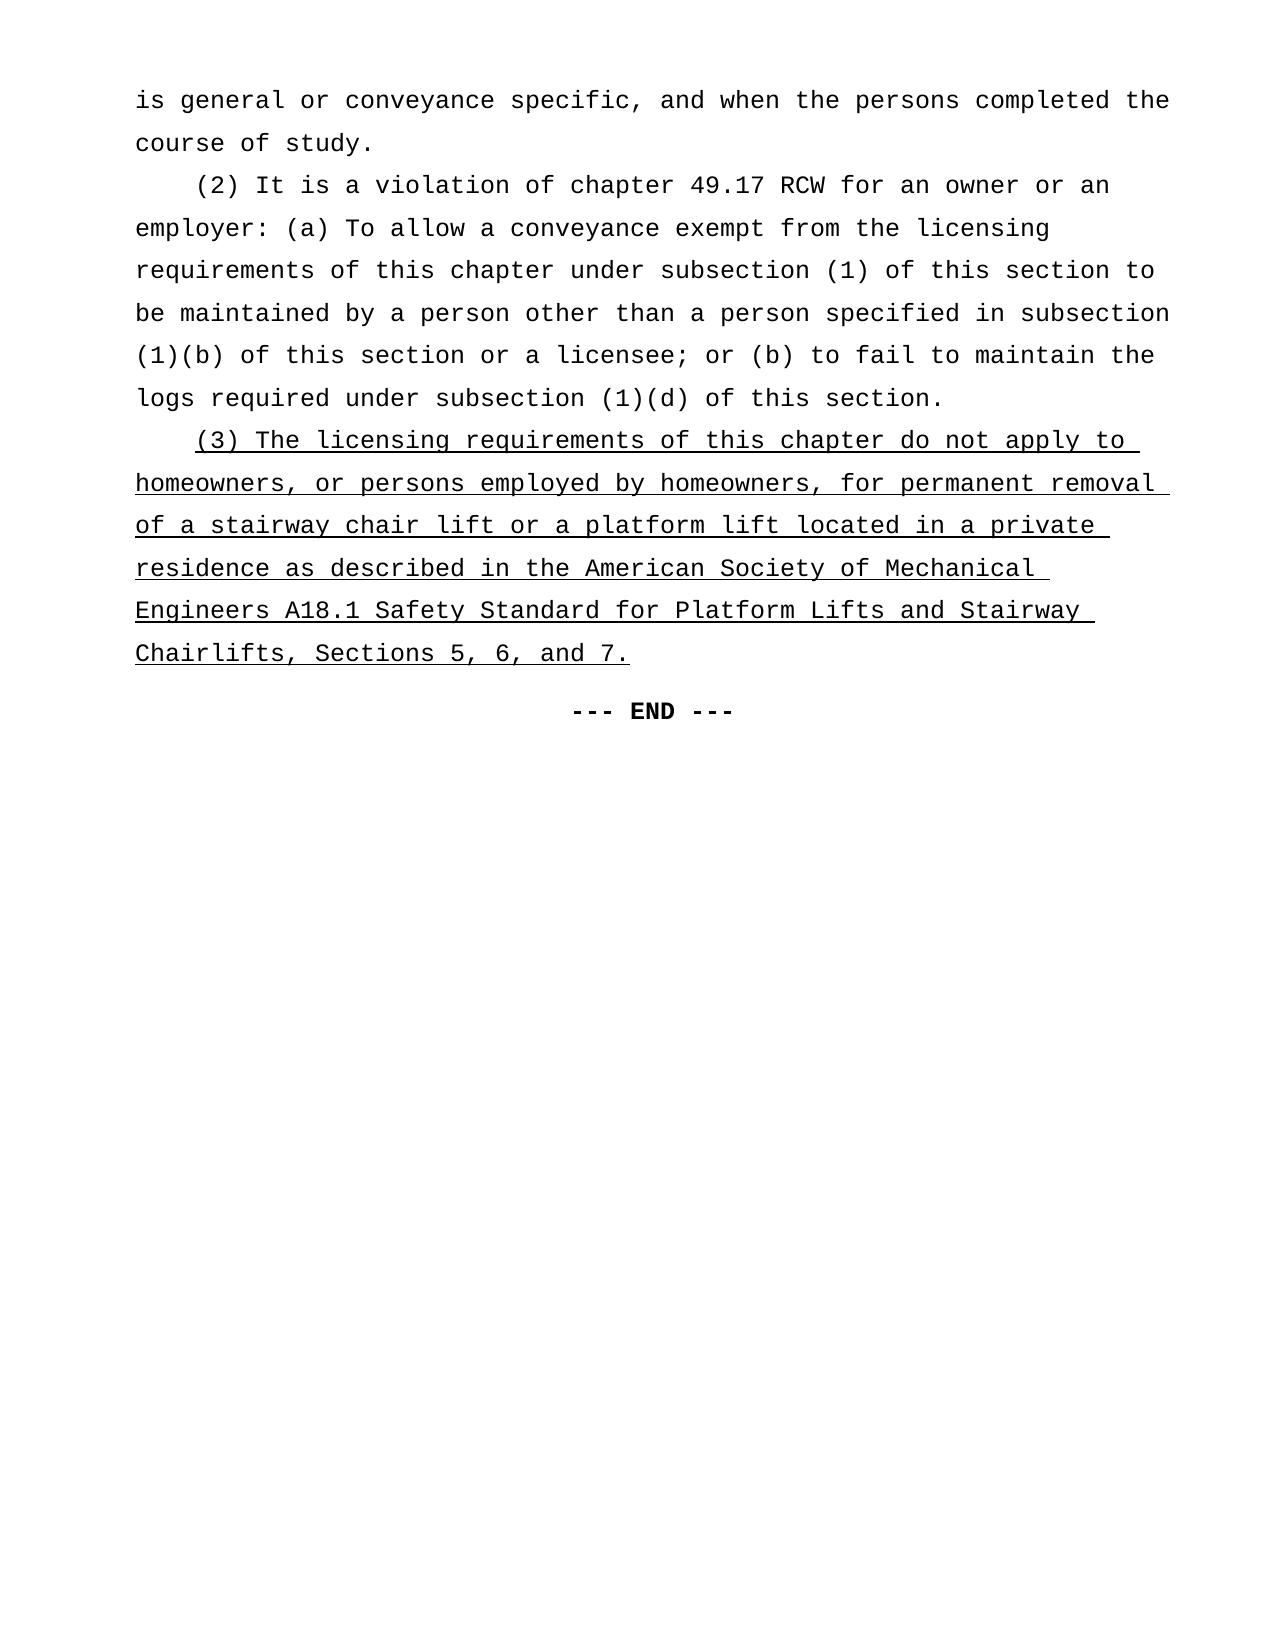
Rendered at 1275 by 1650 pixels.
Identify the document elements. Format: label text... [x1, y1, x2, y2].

text --- END --- [135, 698, 1170, 727]
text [135, 75, 1170, 160]
text (3) The licensing requirements of this chapter do not apply to homeowners, or persons employed by homeowners, for permanent removal of a stairway chair lift or a platform lift located in a private residence as described in the American Society of Mechanical Engineers A18.1 Safety Standard for Platform Lifts and Stairway Chairlifts, Sections 5, 6, and 7. [135, 415, 1170, 494]
text (2) It is a violation of chapter 49.17 RCW for an owner or an employer: (a) To allow a conveyance exempt from the licensing requirements of this chapter under subsection (1) of this section to be maintained by a person other than a person specified in subsection (1)(b) of this section or a licensee; or (b) to fail to maintain the logs required under subsection (1)(d) of this section. [135, 160, 1170, 415]
text (3) The licensing requirements of this chapter do not apply to homeowners, or persons employed by homeowners, for permanent removal of a stairway chair lift or a platform lift located in a private residence as described in the American Society of Mechanical Engineers A18.1 Safety Standard for Platform Lifts and Stairway Chairlifts, Sections 5, 6, and 7. [135, 495, 1170, 670]
